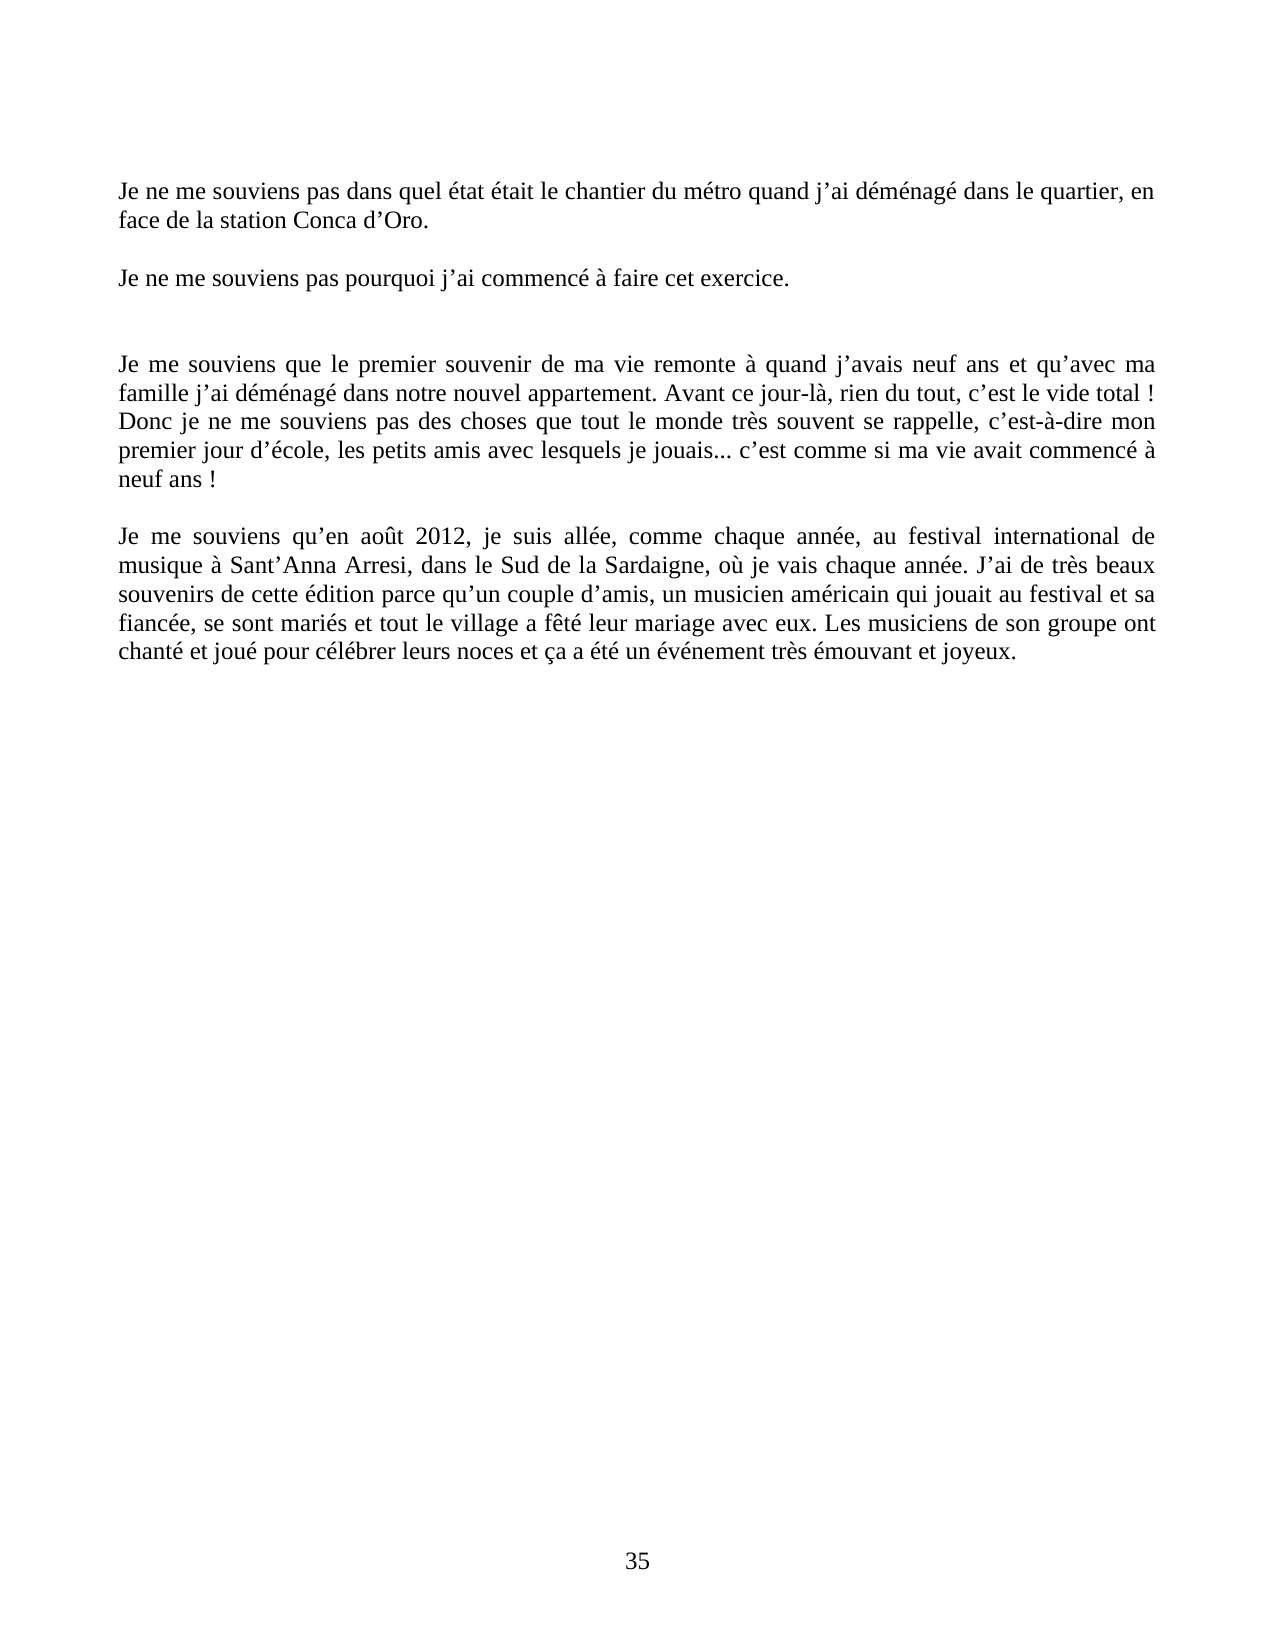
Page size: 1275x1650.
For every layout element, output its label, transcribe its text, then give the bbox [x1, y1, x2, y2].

text Je ne me souviens pas dans quel état était le chantier du métro quand j’ai déménagé dans le quartier, en face de la station Conca d’Oro. [118, 176, 1157, 234]
text Je me souviens que le premier souvenir de ma vie remonte à quand j’avais neuf ans et qu’avec ma famille j’ai déménagé dans notre nouvel appartement. Avant ce jour-là, rien du tout, c’est le vide total ! Donc je ne me souviens pas des choses que tout le monde très souvent se rappelle, c’est-à-dire mon premier jour d’école, les petits amis avec lesquels je jouais... c’est comme si ma vie avait commencé à neuf ans ! [118, 349, 1157, 493]
text Je ne me souviens pas pourquoi j’ai commencé à faire cet exercice. [118, 263, 1157, 291]
text Je me souviens qu’en août 2012, je suis allée, comme chaque année, au festival international de musique à Sant’Anna Arresi, dans le Sud de la Sardaigne, où je vais chaque année. J’ai de très beaux souvenirs de cette édition parce qu’un couple d’amis, un musicien américain qui jouait au festival et sa fiancée, se sont mariés et tout le village a fêté leur mariage avec eux. Les musiciens de son groupe ont chanté et joué pour célébrer leurs noces et ça a été un événement très émouvant et joyeux. [118, 521, 1157, 665]
